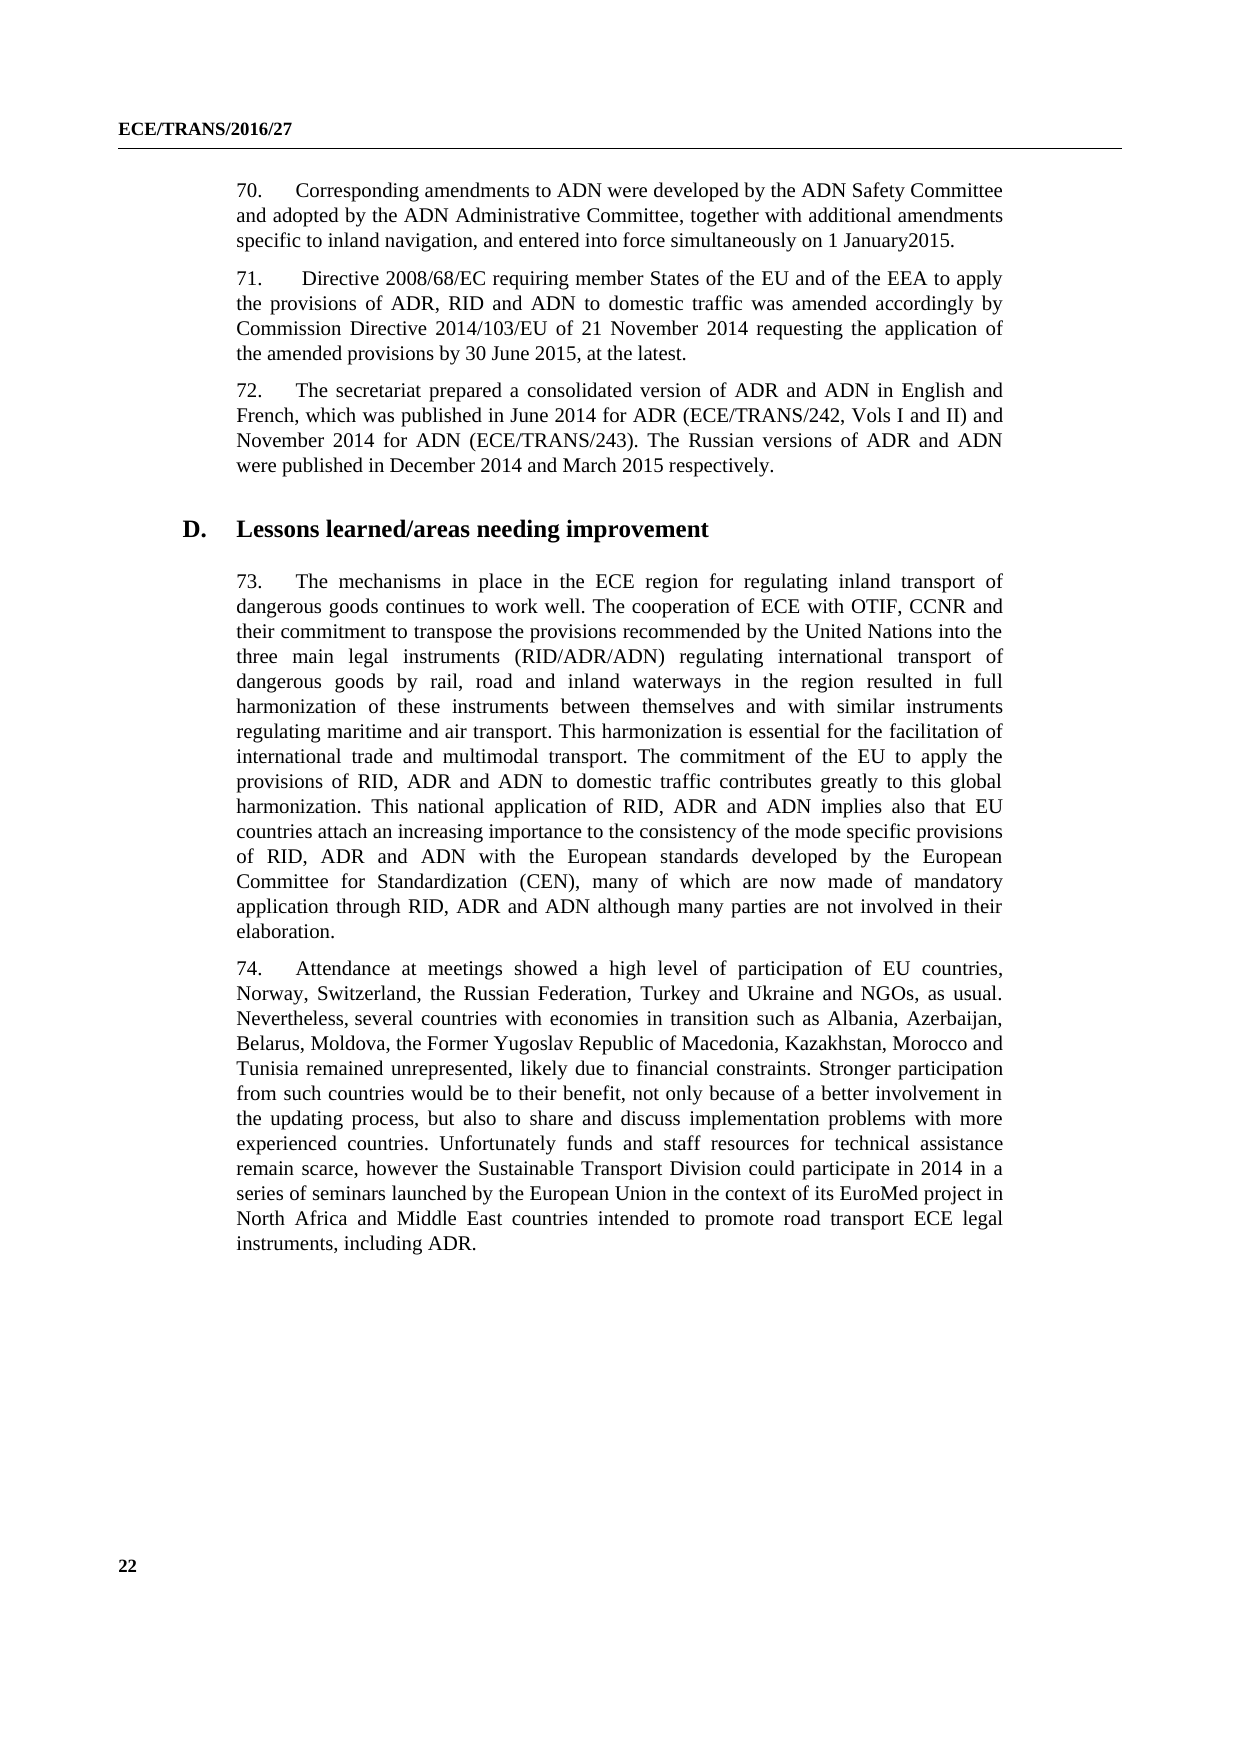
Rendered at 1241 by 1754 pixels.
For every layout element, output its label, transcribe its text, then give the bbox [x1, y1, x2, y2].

text 72. The secretariat prepared a consolidated version of ADR and ADN in English and French, which was published in June 2014 for ADR (ECE/TRANS/242, Vols I and II) and November 2014 for ADN (ECE/TRANS/243). The Russian versions of ADR and ADN were published in December 2014 and March 2015 respectively. [236, 377, 1004, 477]
text 70. Corresponding amendments to ADN were developed by the ADN Safety Committee and adopted by the ADN Administrative Committee, together with additional amendments specific to inland navigation, and entered into force simultaneously on 1 January2015. [236, 177, 1004, 252]
text 73. The mechanisms in place in the ECE region for regulating inland transport of dangerous goods continues to work well. The cooperation of ECE with OTIF, CCNR and their commitment to transpose the provisions recommended by the United Nations into the three main legal instruments (RID/ADR/ADN) regulating international transport of dangerous goods by rail, road and inland waterways in the region resulted in full harmonization of these instruments between themselves and with similar instruments regulating maritime and air transport. This harmonization is essential for the facilitation of international trade and multimodal transport. The commitment of the EU to apply the provisions of RID, ADR and ADN to domestic traffic contributes greatly to this global harmonization. This national application of RID, ADR and ADN implies also that EU countries attach an increasing importance to the consistency of the mode specific provisions of RID, ADR and ADN with the European standards developed by the European Committee for Standardization (CEN), many of which are now made of mandatory application through RID, ADR and ADN although many parties are not involved in their elaboration. [236, 568, 1004, 943]
text 71. Directive 2008/68/EC requiring member States of the EU and of the EEA to apply the provisions of ADR, RID and ADN to domestic traffic was amended accordingly by Commission Directive 2014/103/EU of 21 November 2014 requesting the application of the amended provisions by 30 June 2015, at the latest. [236, 265, 1004, 365]
text 74. Attendance at meetings showed a high level of participation of EU countries, Norway, Switzerland, the Russian Federation, Turkey and Ukraine and NGOs, as usual. Nevertheless, several countries with economies in transition such as Albania, Azerbaijan, Belarus, Moldova, the Former Yugoslav Republic of Macedonia, Kazakhstan, Morocco and Tunisia remained unrepresented, likely due to financial constraints. Stronger participation from such countries would be to their benefit, not only because of a better involvement in the updating process, but also to share and discuss implementation problems with more experienced countries. Unfortunately funds and staff resources for technical assistance remain scarce, however the Sustainable Transport Division could participate in 2014 in a series of seminars launched by the European Union in the context of its EuroMed project in North Africa and Middle East countries intended to promote road transport ECE legal instruments, including ADR. [236, 955, 1004, 1255]
text D. Lessons learned/areas needing improvement [118, 515, 1004, 543]
